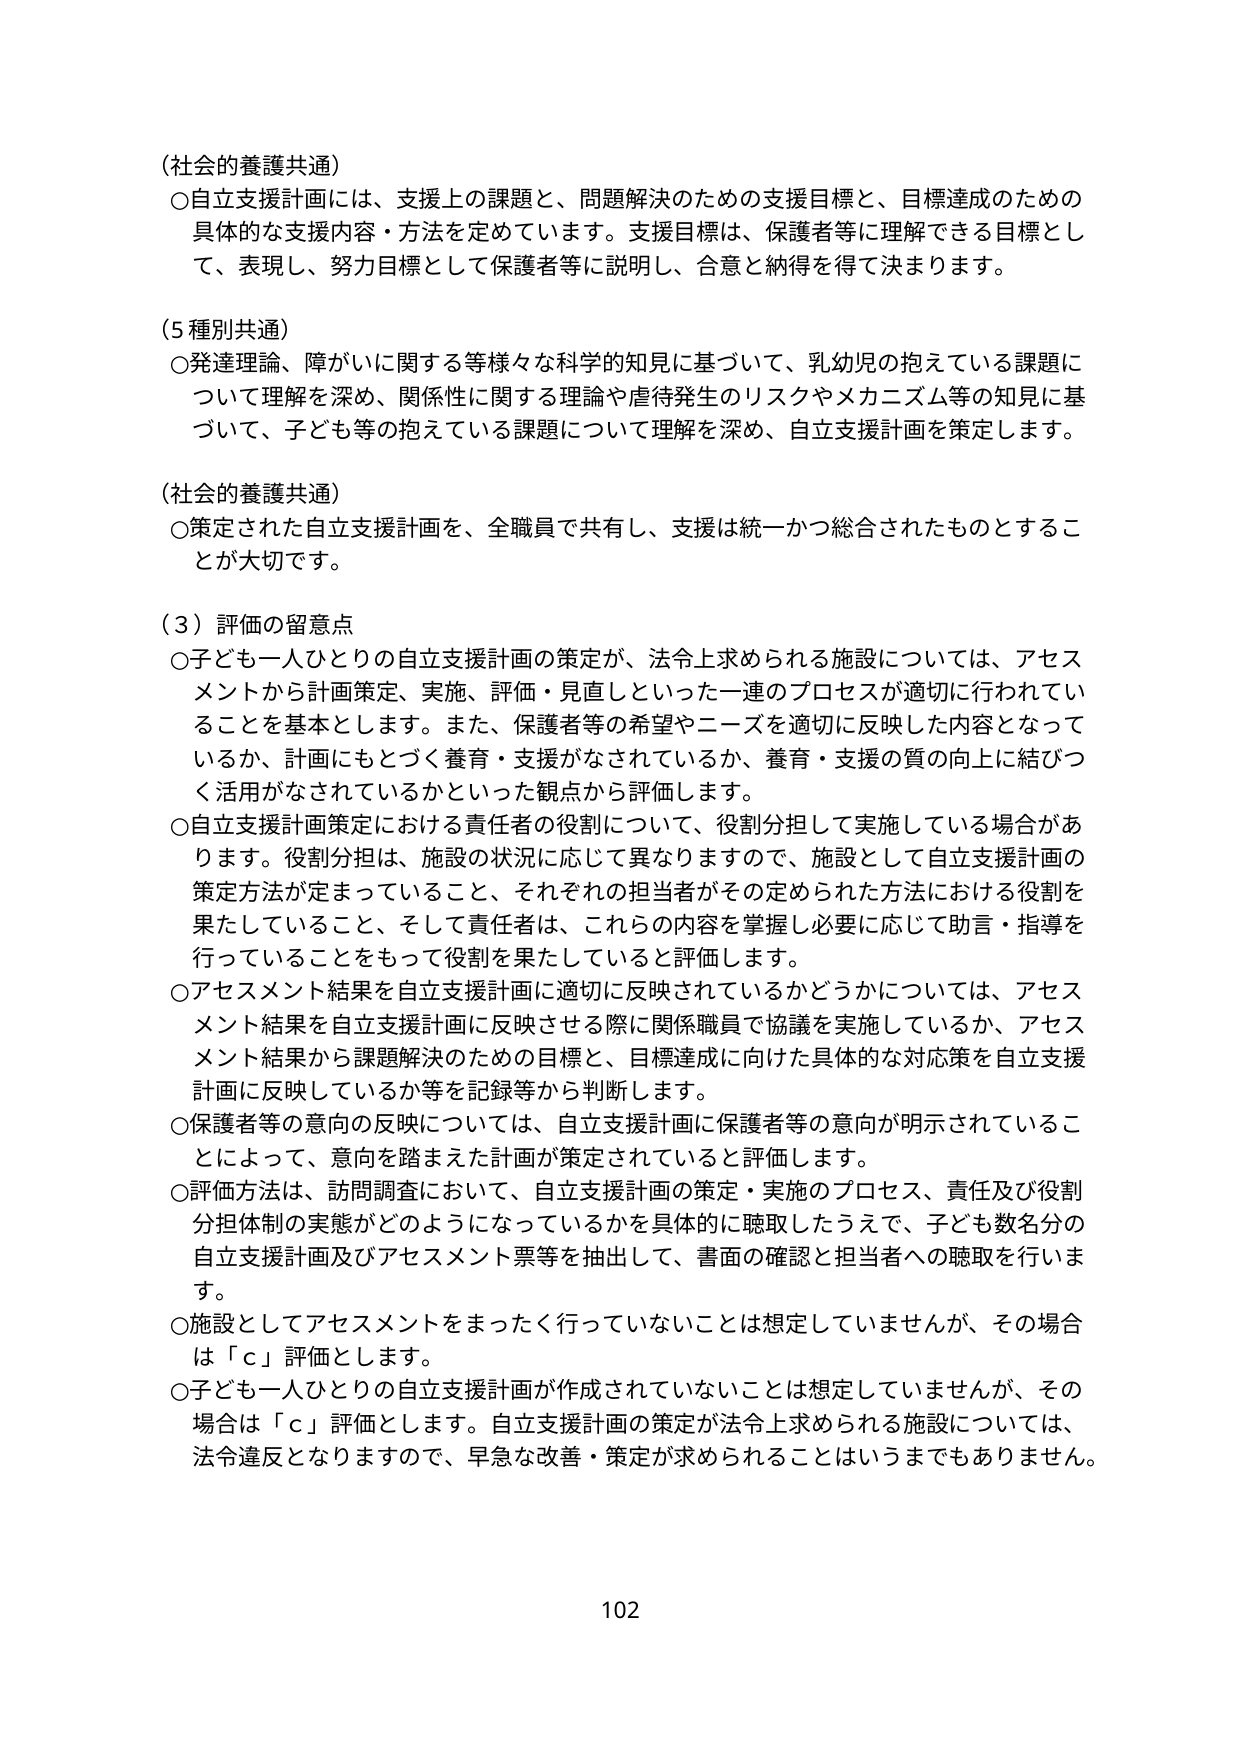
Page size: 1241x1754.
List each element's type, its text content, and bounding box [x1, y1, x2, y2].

text ○発達理論、障がいに関する等様々な科学的知見に基づいて、乳幼児の抱えている課題について理解を深め、関係性に関する理論や虐待発生のリスクやメカニズム等の知見に基づいて、子ども等の抱えている課題について理解を深め、自立支援計画を策定します。 [169, 345, 1092, 445]
text ○策定された自立支援計画を、全職員で共有し、支援は統一かつ総合されたものとすることが大切です。 [169, 509, 1092, 576]
text ○自立支援計画策定における責任者の役割について、役割分担して実施している場合があります。役割分担は、施設の状況に応じて異なりますので、施設として自立支援計画の策定方法が定まっていること、それぞれの担当者がその定められた方法における役割を果たしていること、そして責任者は、これらの内容を掌握し必要に応じて助言・指導を行っていることをもって役割を果たしていると評価します。 [169, 807, 1092, 973]
text ○保護者等の意向の反映については、自立支援計画に保護者等の意向が明示されていることによって、意向を踏まえた計画が策定されていると評価します。 [169, 1106, 1092, 1173]
text （社会的養護共通） [148, 148, 1092, 181]
text ○自立支援計画には、支援上の課題と、問題解決のための支援目標と、目標達成のための具体的な支援内容・方法を定めています。支援目標は、保護者等に理解できる目標として、表現し、努力目標として保護者等に説明し、合意と納得を得て決まります。 [169, 181, 1092, 281]
text ○子ども一人ひとりの自立支援計画が作成されていないことは想定していませんが、その場合は「ｃ」評価とします。自立支援計画の策定が法令上求められる施設については、法令違反となりますので、早急な改善・策定が求められることはいうまでもありません。 [169, 1372, 1092, 1472]
text ○評価方法は、訪問調査において、自立支援計画の策定・実施のプロセス、責任及び役割分担体制の実態がどのようになっているかを具体的に聴取したうえで、子ども数名分の自立支援計画及びアセスメント票等を抽出して、書面の確認と担当者への聴取を行います。 [169, 1173, 1092, 1306]
text ○アセスメント結果を自立支援計画に適切に反映されているかどうかについては、アセスメント結果を自立支援計画に反映させる際に関係職員で協議を実施しているか、アセスメント結果から課題解決のための目標と、目標達成に向けた具体的な対応策を自立支援計画に反映しているか等を記録等から判断します。 [169, 973, 1092, 1106]
text ○施設としてアセスメントをまったく行っていないことは想定していませんが、その場合は「ｃ」評価とします。 [169, 1306, 1092, 1372]
text （社会的養護共通） [148, 476, 1092, 509]
text ○子ども一人ひとりの自立支援計画の策定が、法令上求められる施設については、アセスメントから計画策定、実施、評価・見直しといった一連のプロセスが適切に行われていることを基本とします。また、保護者等の希望やニーズを適切に反映した内容となっているか、計画にもとづく養育・支援がなされているか、養育・支援の質の向上に結びつく活用がなされているかといった観点から評価します。 [169, 641, 1092, 807]
text （３）評価の留意点 [148, 607, 1092, 641]
text （5種別共通） [148, 312, 1092, 345]
